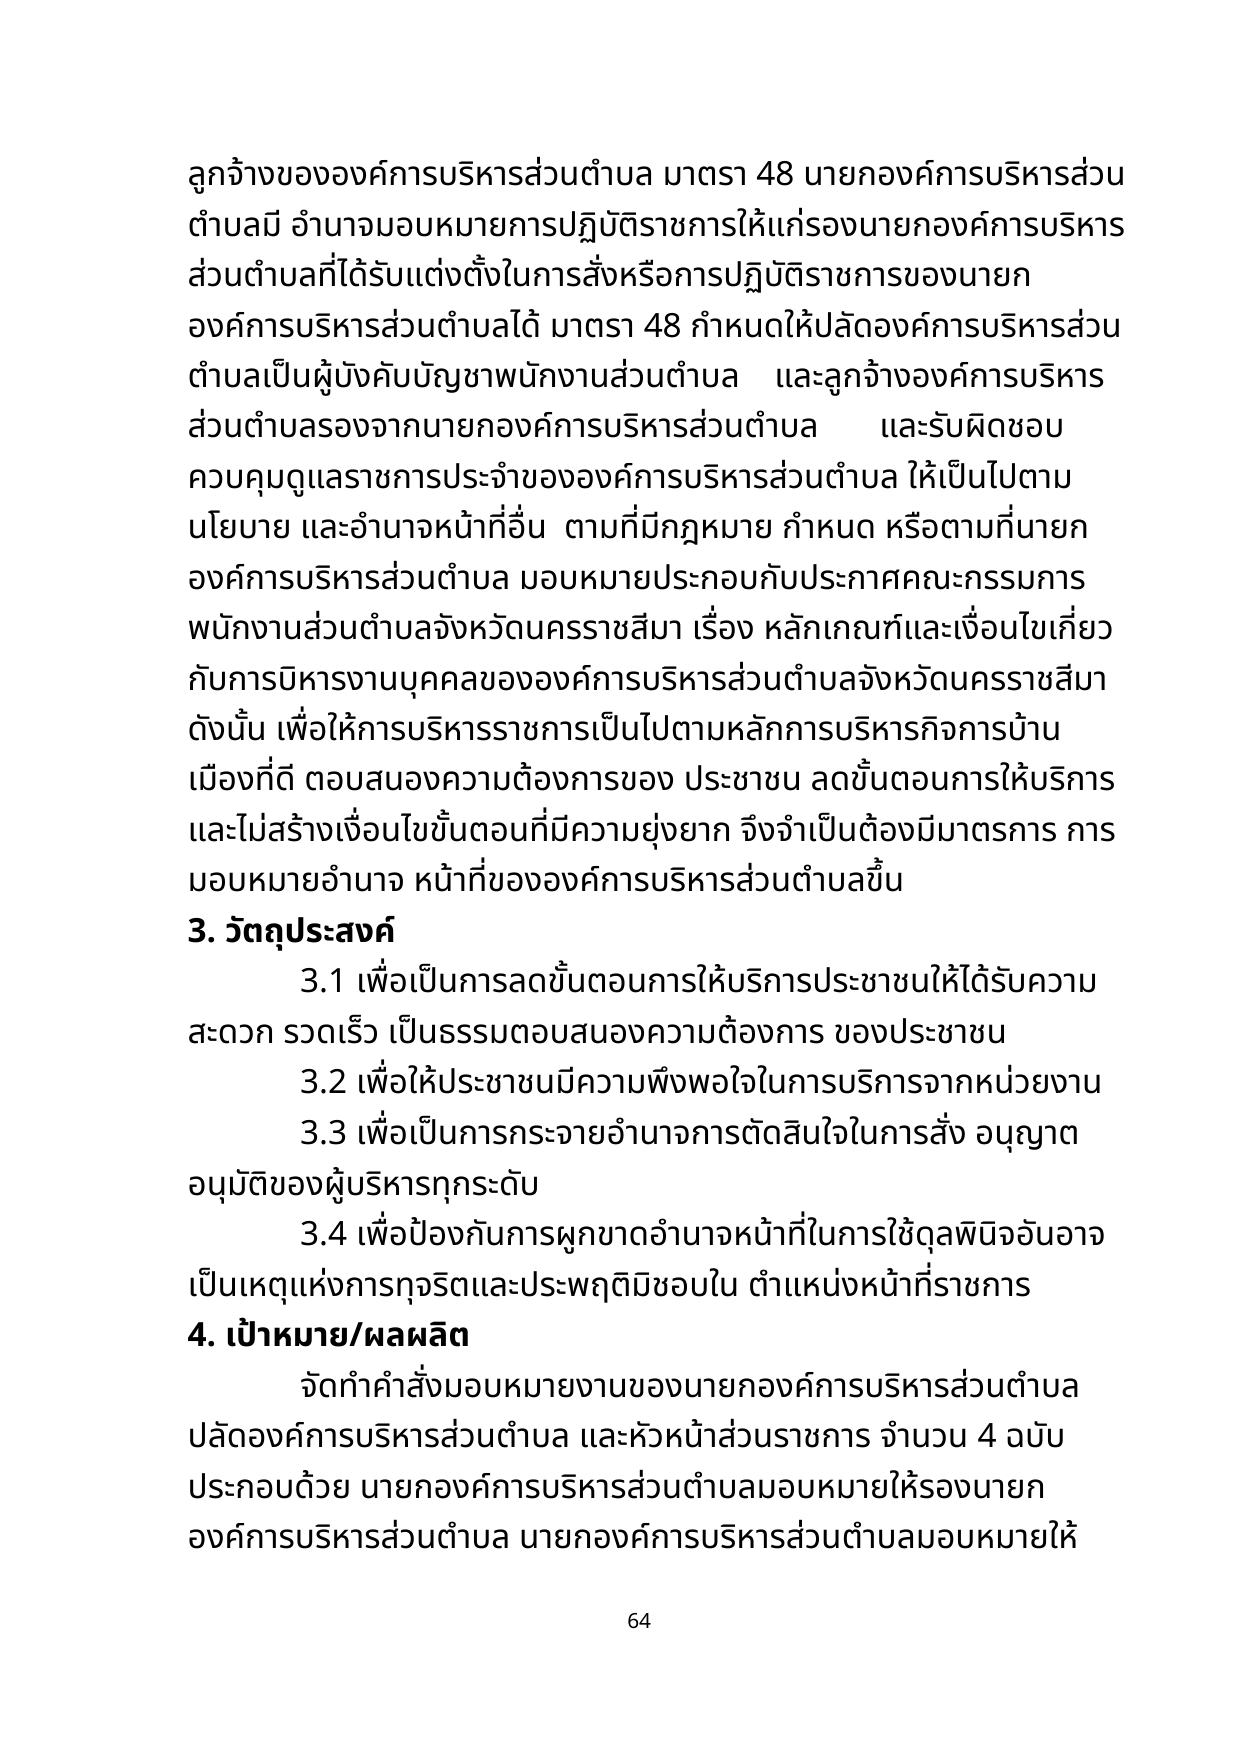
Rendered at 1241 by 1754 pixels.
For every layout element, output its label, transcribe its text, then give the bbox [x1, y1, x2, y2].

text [187, 150, 1128, 907]
text 3.2 เพื่อให้ประชาชนมีความพึงพอใจในการบริการจากหน่วยงาน [187, 1058, 1128, 1109]
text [187, 1362, 1128, 1563]
text 4. เป้าหมาย/ผลผลิต [187, 1311, 1128, 1362]
text 3.4 เพื่อป้องกันการผูกขาดอํานาจหน้าที่ในการใช้ดุลพินิจอันอาจเป็นเหตุแห่งการทุจริตและประพฤติมิชอบใน ตําแหน่งหน้าที่ราชการ [187, 1210, 1128, 1311]
text 3.3 เพื่อเป็นการกระจายอํานาจการตัดสินใจในการสั่ง อนุญาต อนุมัติของผู้บริหารทุกระดับ [187, 1109, 1128, 1210]
text 3. วัตถุประสงค์ [187, 907, 1128, 957]
text 3.1 เพื่อเป็นการลดขั้นตอนการให้บริการประชาชนให้ได้รับความสะดวก รวดเร็ว เป็นธรรมตอบสนองความต้องการ ของประชาชน [187, 957, 1128, 1058]
